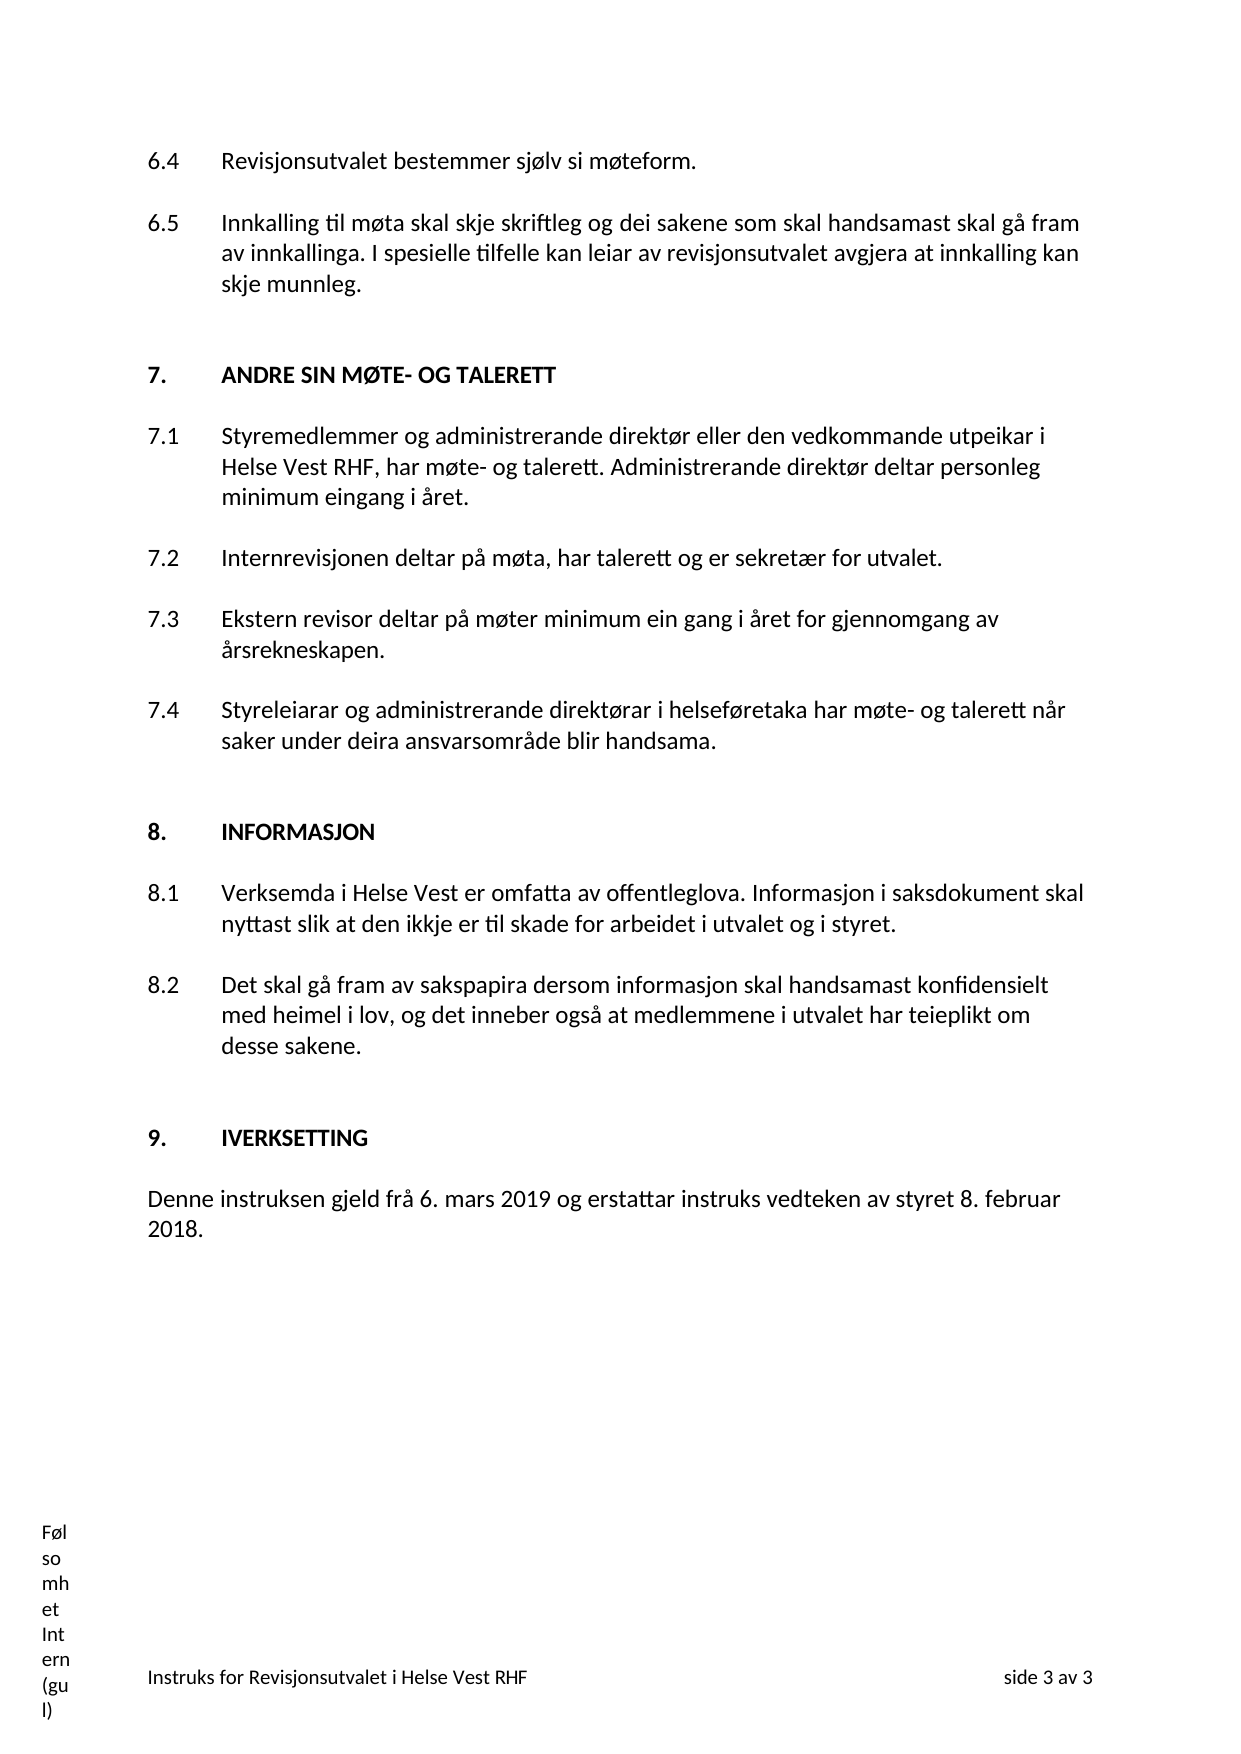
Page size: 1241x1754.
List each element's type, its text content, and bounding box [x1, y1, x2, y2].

list Revisjonsutvalet bestemmer sjølv si møteform. [147, 146, 1103, 176]
list Det skal gå fram av sakspapira dersom informasjon skal handsamast konfidensielt med heimel i lov, og det inneber også at medlemmene i utvalet har teieplikt om desse sakene. [147, 969, 1049, 1061]
list Innkalling til møta skal skje skriftleg og dei sakene som skal handsamast skal gå fram av innkallinga. I spesielle tilfelle kan leiar av revisjonsutvalet avgjera at innkalling kan skje munnleg. [147, 207, 1080, 298]
subtitle ANDRE SIN MØTE- OG TALERETT [147, 359, 1103, 390]
list Verksemda i Helse Vest er omfatta av offentleglova. Informasjon i saksdokument skal nyttast slik at den ikkje er til skade for arbeidet i utvalet og i styret. [147, 878, 1086, 939]
subtitle INFORMASJON [147, 817, 1103, 847]
list Ekstern revisor deltar på møter minimum ein gang i året for gjennomgang av årsrekneskapen. [147, 603, 999, 664]
list Internrevisjonen deltar på møta, har talerett og er sekretær for utvalet. [147, 542, 1103, 573]
subtitle IVERKSETTING [147, 1122, 1103, 1152]
list Styreleiarar og administrerande direktørar i helseføretaka har møte- og talerett når saker under deira ansvarsområde blir handsama. [147, 694, 1067, 756]
text Denne instruksen gjeld frå 6. mars 2019 og erstattar instruks vedteken av styret 8. februar 2018. [147, 1183, 1102, 1244]
list Styremedlemmer og administrerande direktør eller den vedkommande utpeikar i Helse Vest RHF, har møte- og talerett. Administrerande direktør deltar personleg minimum eingang i året. [147, 420, 1067, 512]
